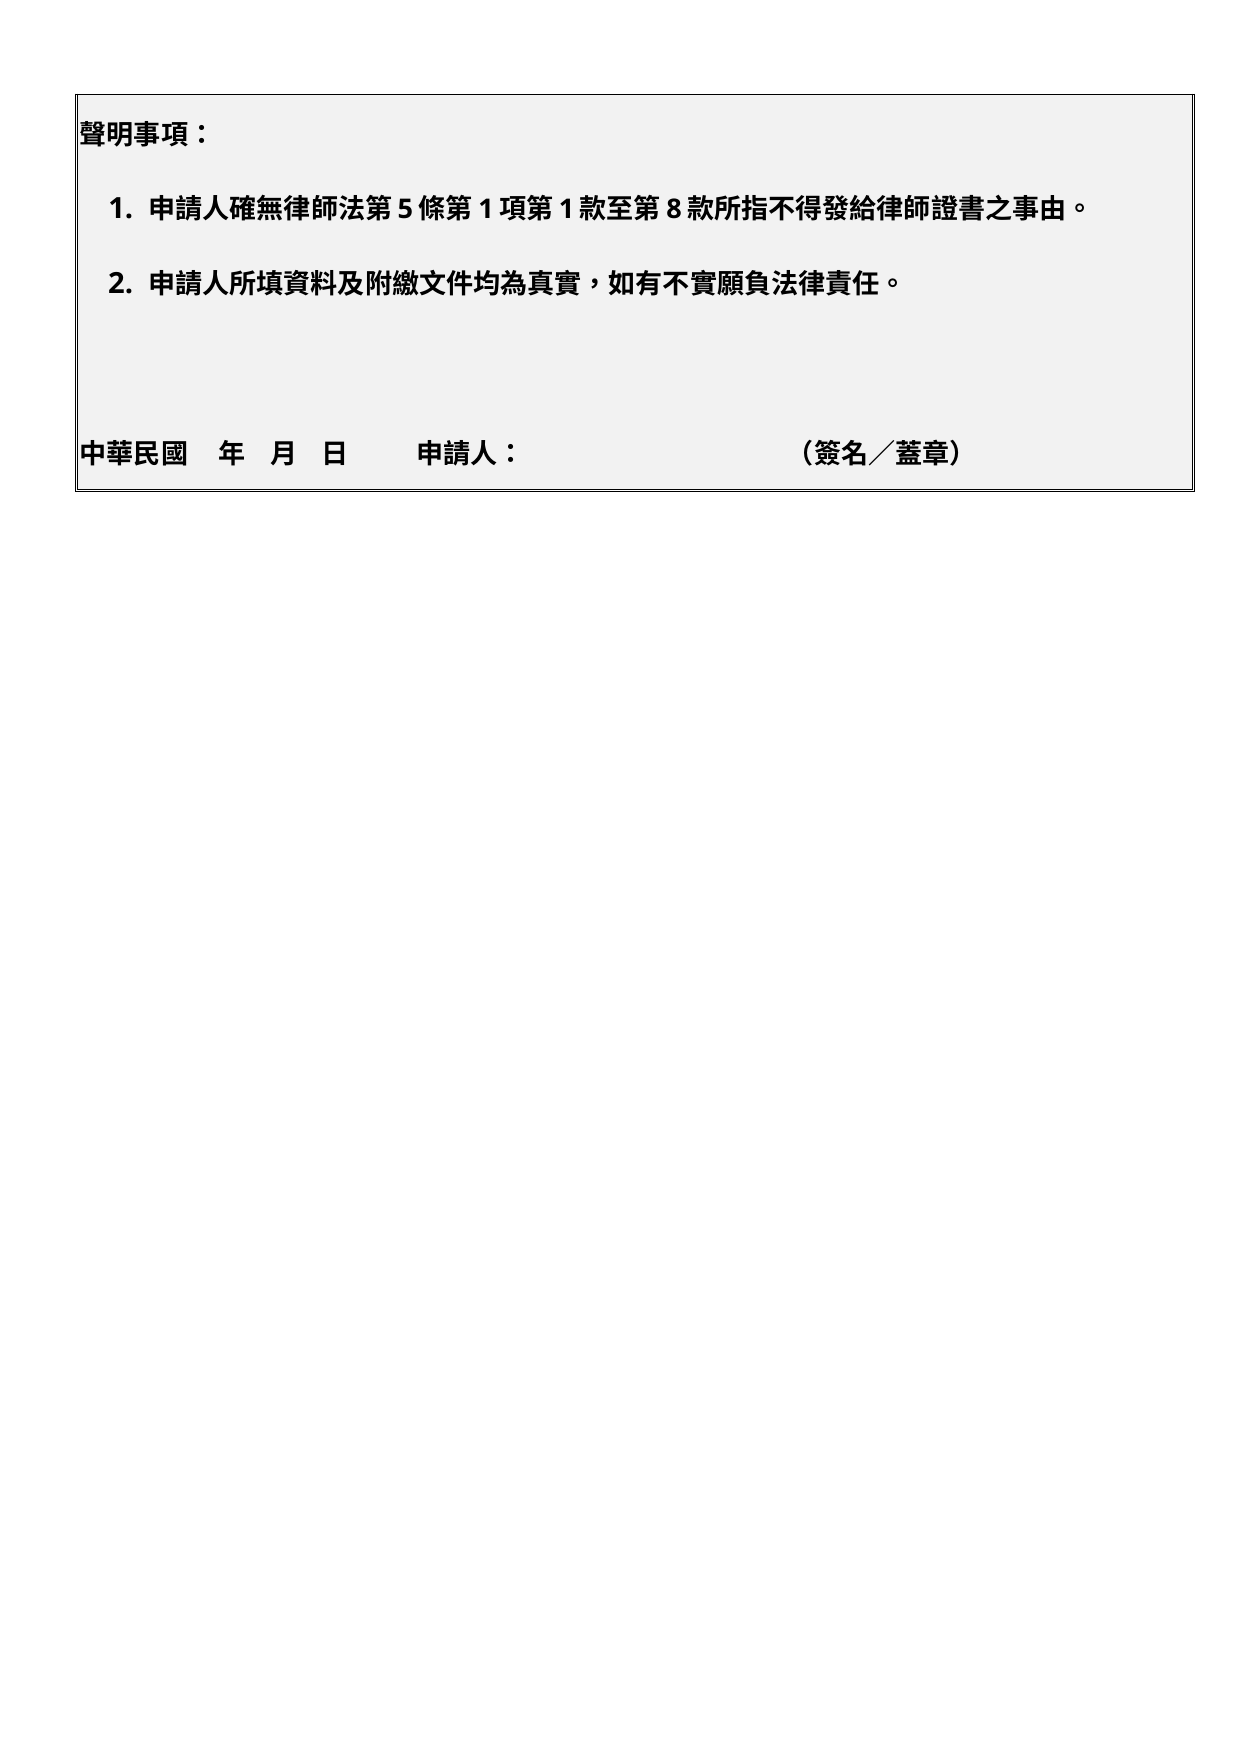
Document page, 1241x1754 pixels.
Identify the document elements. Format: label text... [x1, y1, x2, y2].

table_cell 聲明事項： 申請人確無律師法第5條第1項第1款至第8款所指不得發給律師證書之事由。 申請人所填資料及附繳文件均為真實，如有不實願負法律責任。 中華民國 年 月 日 申請人： （簽名／蓋章） [78, 95, 1192, 489]
